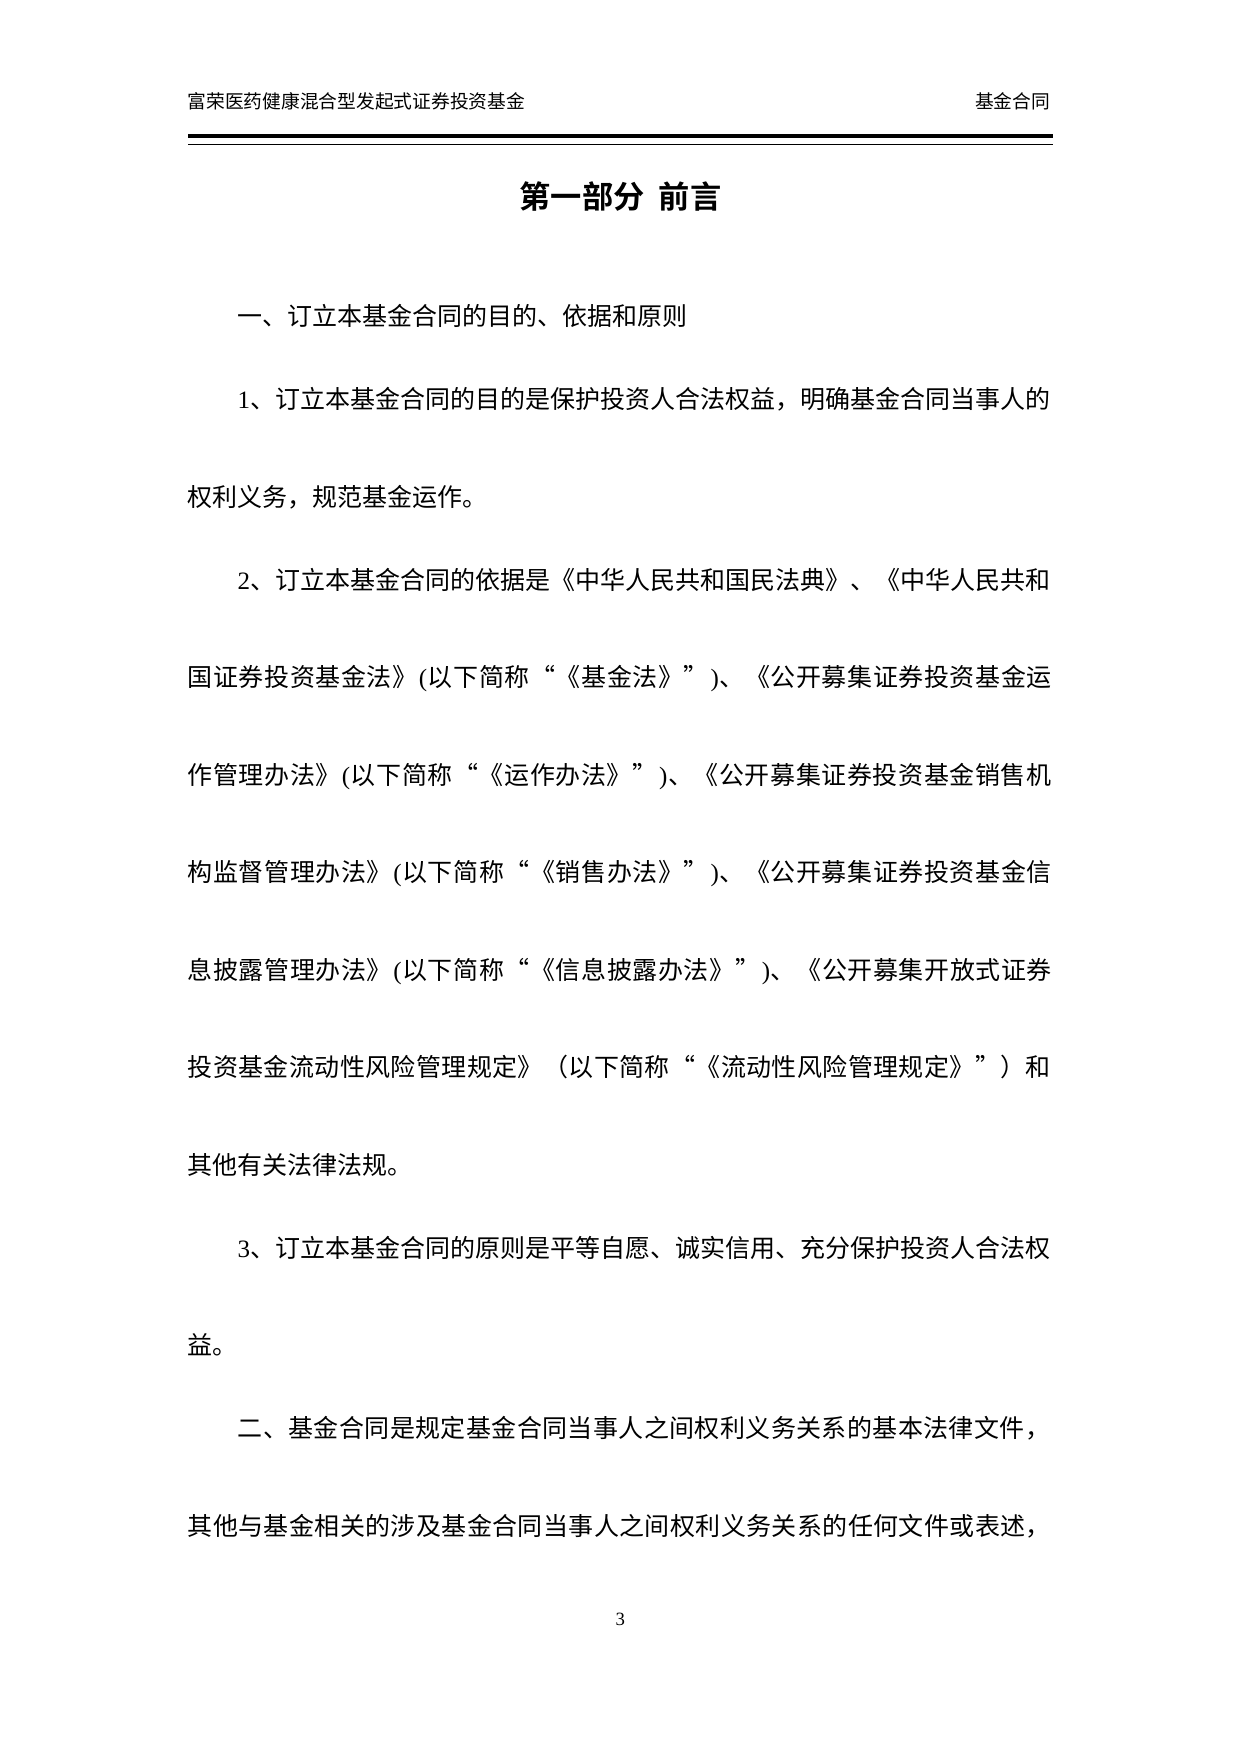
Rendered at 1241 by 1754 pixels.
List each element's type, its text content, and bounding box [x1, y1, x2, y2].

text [187, 1394, 1053, 1557]
text 1、订立本基金合同的目的是保护投资人合法权益，明确基金合同当事人的权利义务，规范基金运作。 [187, 365, 1053, 528]
text 2、订立本基金合同的依据是《中华人民共和国民法典》、《中华人民共和国证券投资基金法》(以下简称“《基金法》”)、《公开募集证券投资基金运作管理办法》(以下简称“《运作办法》”)、《公开募集证券投资基金销售机构监督管理办法》(以下简称“《销售办法》”)、《公开募集证券投资基金信息披露管理办法》(以下简称“《信息披露办法》”)、《公开募集开放式证券投资基金流动性风险管理规定》（以下简称“《流动性风险管理规定》”）和其他有关法律法规。 [187, 546, 1053, 1196]
text 一、订立本基金合同的目的、依据和原则 [187, 282, 1053, 347]
text 3、订立本基金合同的原则是平等自愿、诚实信用、充分保护投资人合法权益。 [187, 1214, 1053, 1376]
subtitle 第一部分 前言 [187, 162, 1053, 227]
